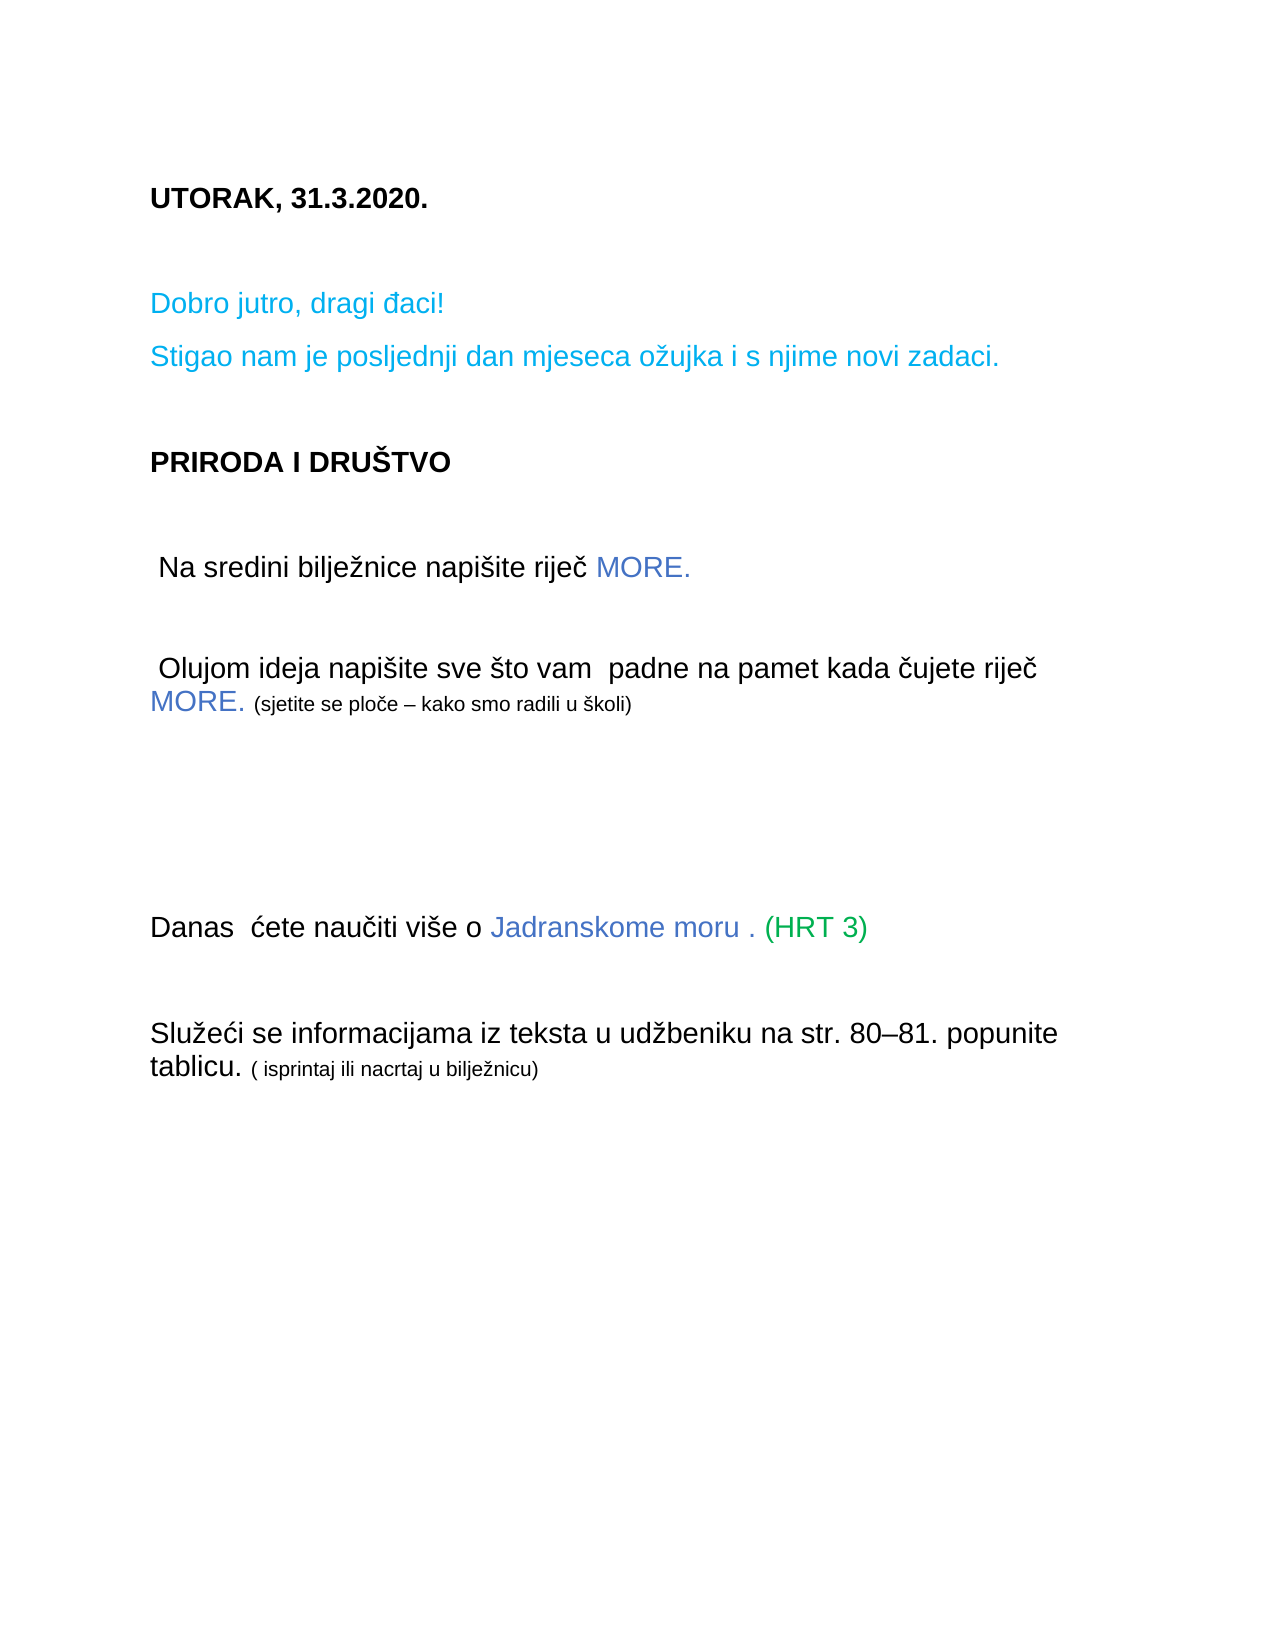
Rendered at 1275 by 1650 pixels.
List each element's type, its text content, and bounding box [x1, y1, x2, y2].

text Olujom ideja napišite sve što vam padne na pamet kada čujete riječ MORE. (sjetite se ploče – kako smo radili u školi) [150, 651, 1125, 718]
text PRIRODA I DRUŠTVO [150, 445, 1125, 478]
text Dobro jutro, dragi đaci! [150, 286, 1125, 320]
text Služeći se informacijama iz teksta u udžbeniku na str. 80–81. popunite tablicu. ( isprintaj ili nacrtaj u bilježnicu) [150, 1016, 1125, 1083]
text Danas ćete naučiti više o Jadranskome moru . (HRT 3) [150, 910, 1125, 943]
text Stigao nam je posljednji dan mjeseca ožujka i s njime novi zadaci. [150, 339, 1125, 373]
text Na sredini bilježnice napišite riječ MORE. [150, 550, 1125, 584]
text UTORAK, 31.3.2020. [150, 150, 1125, 214]
